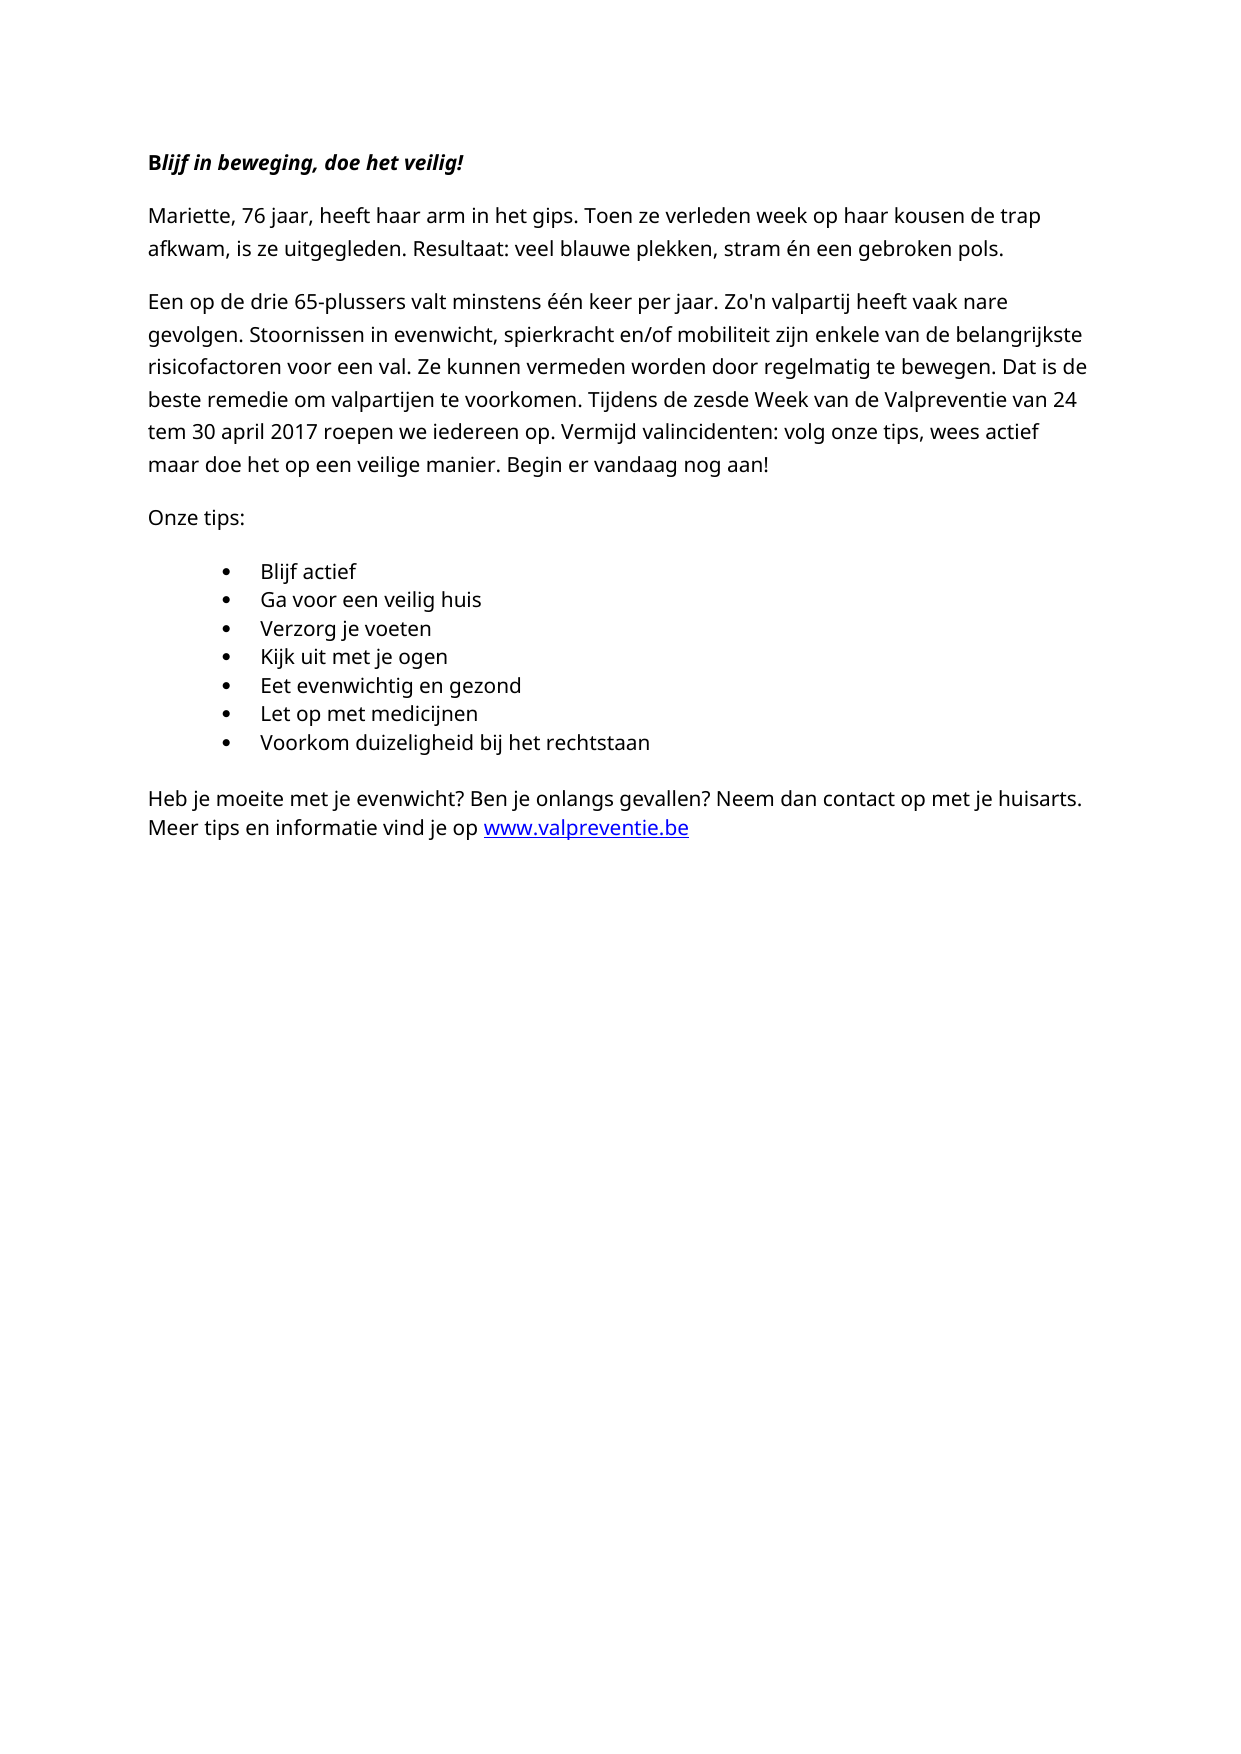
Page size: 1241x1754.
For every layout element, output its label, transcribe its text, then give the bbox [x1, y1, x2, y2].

text Blijf in beweging, doe het veilig! [148, 148, 1093, 176]
text Mariette, 76 jaar, heeft haar arm in het gips. Toen ze verleden week op haar kousen de trap afkwam, is ze uitgegleden. Resultaat: veel blauwe plekken, stram én een gebroken pols. [148, 201, 1093, 262]
list Ga voor een veilig huis [223, 585, 1093, 614]
list Blijf actief [223, 557, 1093, 585]
text Heb je moeite met je evenwicht? Ben je onlangs gevallen? Neem dan contact op met je huisarts. [148, 784, 1093, 813]
text Een op de drie 65-plussers valt minstens één keer per jaar. Zo'n valpartij heeft vaak nare gevolgen. Stoornissen in evenwicht, spierkracht en/of mobiliteit zijn enkele van de belangrijkste risicofactoren voor een val. Ze kunnen vermeden worden door regelmatig te bewegen. Dat is de beste remedie om valpartijen te voorkomen. Tijdens de zesde Week van de Valpreventie van 24 tem 30 april 2017 roepen we iedereen op. Vermijd valincidenten: volg onze tips, wees actief maar doe het op een veilige manier. Begin er vandaag nog aan! [148, 287, 1093, 478]
text Onze tips: [148, 503, 1093, 532]
list Voorkom duizeligheid bij het rechtstaan [223, 728, 1093, 756]
list Kijk uit met je ogen [223, 642, 1093, 671]
text Meer tips en informatie vind je op www.valpreventie.be [148, 813, 1093, 841]
list Let op met medicijnen [223, 699, 1093, 728]
list Verzorg je voeten [223, 614, 1093, 642]
list Eet evenwichtig en gezond [223, 671, 1093, 699]
